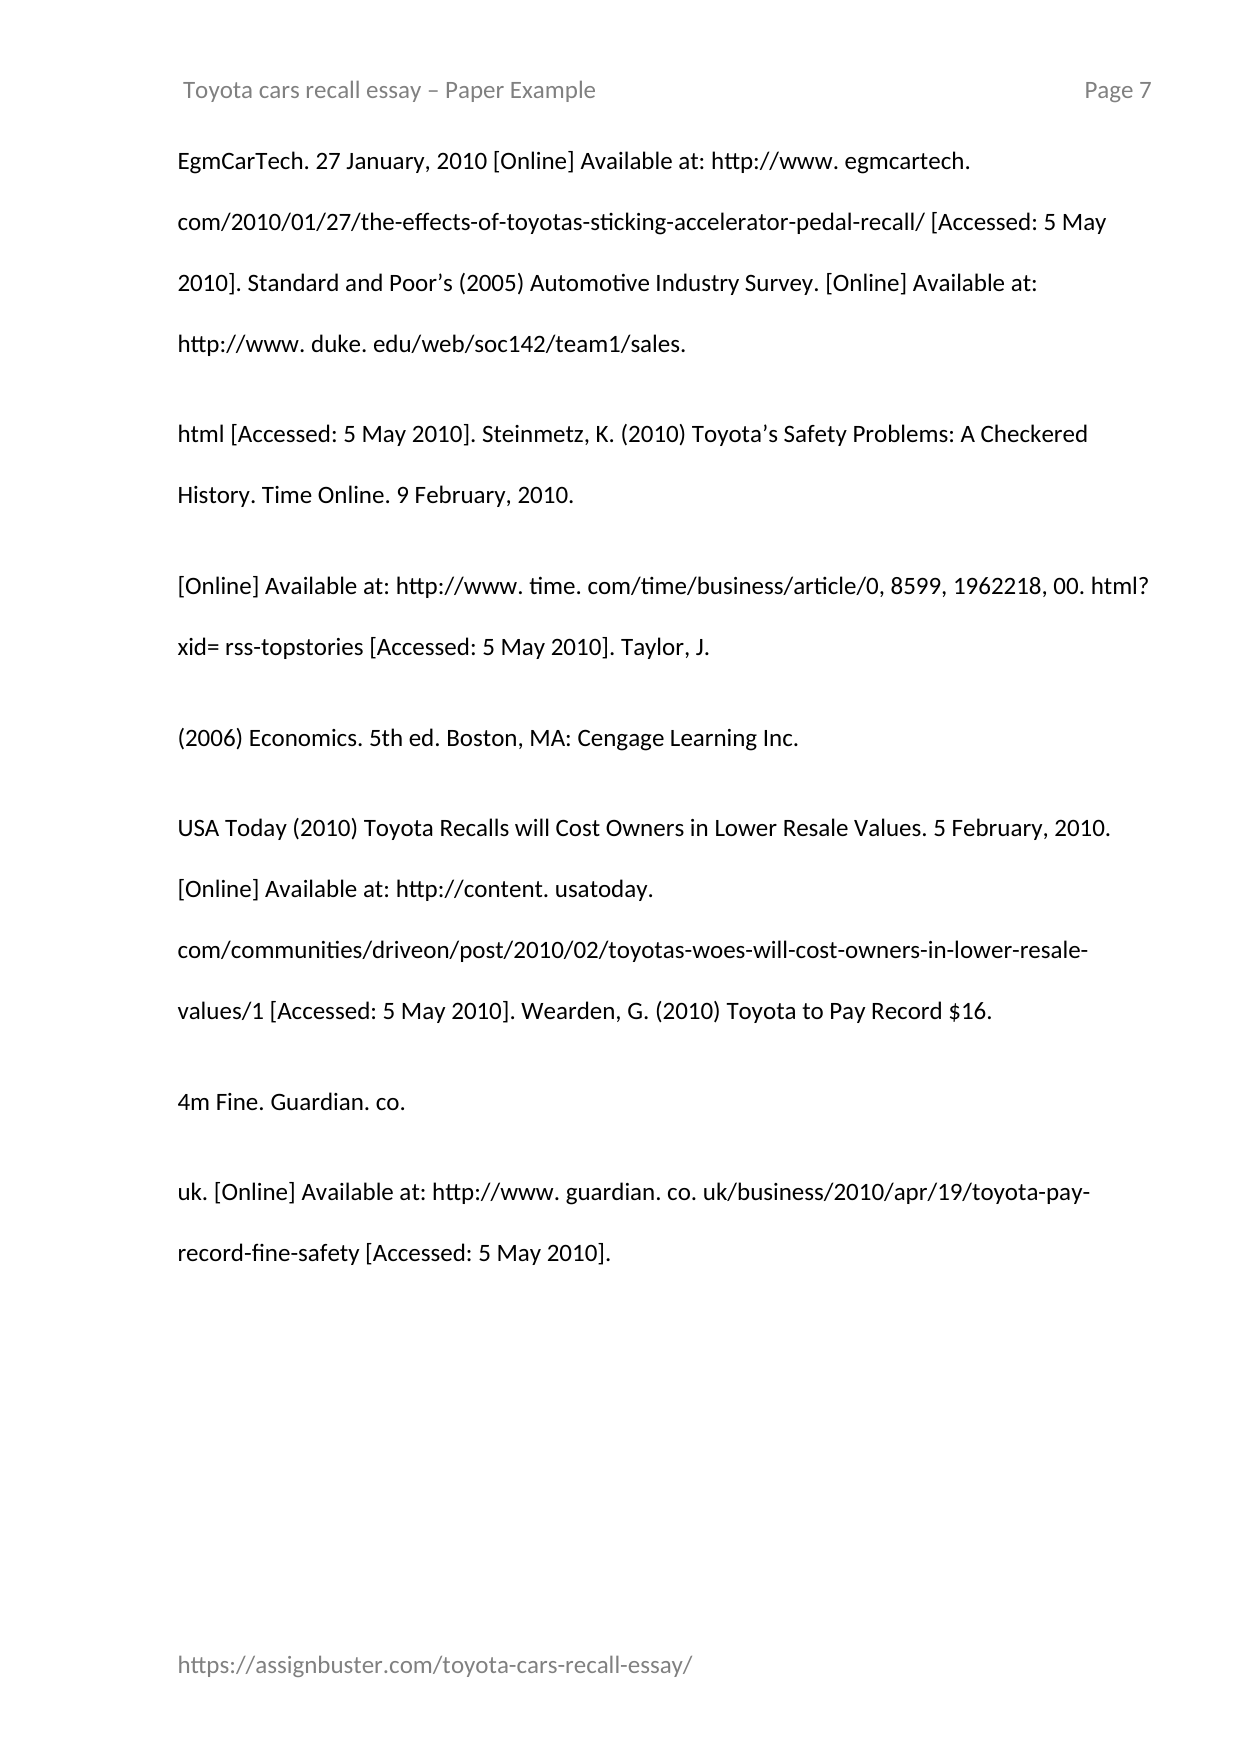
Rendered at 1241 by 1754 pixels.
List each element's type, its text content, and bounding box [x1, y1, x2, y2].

text USA Today (2010) Toyota Recalls will Cost Owners in Lower Resale Values. 5 February, 2010. [Online] Available at: http://content. usatoday. com/communities/driveon/post/2010/02/toyotas-woes-will-cost-owners-in-lower-resale-values/1 [Accessed: 5 May 2010]. Wearden, G. (2010) Toyota to Pay Record $16. [177, 812, 1152, 1026]
text uk. [Online] Available at: http://www. guardian. co. uk/business/2010/apr/19/toyota-pay-record-fine-safety [Accessed: 5 May 2010]. [177, 1176, 1152, 1268]
text (2006) Economics. 5th ed. Boston, MA: Cengage Learning Inc. [177, 722, 1152, 752]
text 4m Fine. Guardian. co. [177, 1086, 1152, 1116]
text [Online] Available at: http://www. time. com/time/business/article/0, 8599, 1962218, 00. html? xid= rss-topstories [Accessed: 5 May 2010]. Taylor, J. [177, 570, 1152, 662]
text html [Accessed: 5 May 2010]. Steinmetz, K. (2010) Toyota’s Safety Problems: A Checkered History. Time Online. 9 February, 2010. [177, 419, 1152, 510]
text EgmCarTech. 27 January, 2010 [Online] Available at: http://www. egmcartech. com/2010/01/27/the-effects-of-toyotas-sticking-accelerator-pedal-recall/ [Accessed: 5 May 2010]. Standard and Poor’s (2005) Automotive Industry Survey. [Online] Available at: http://www. duke. edu/web/soc142/team1/sales. [177, 145, 1152, 359]
